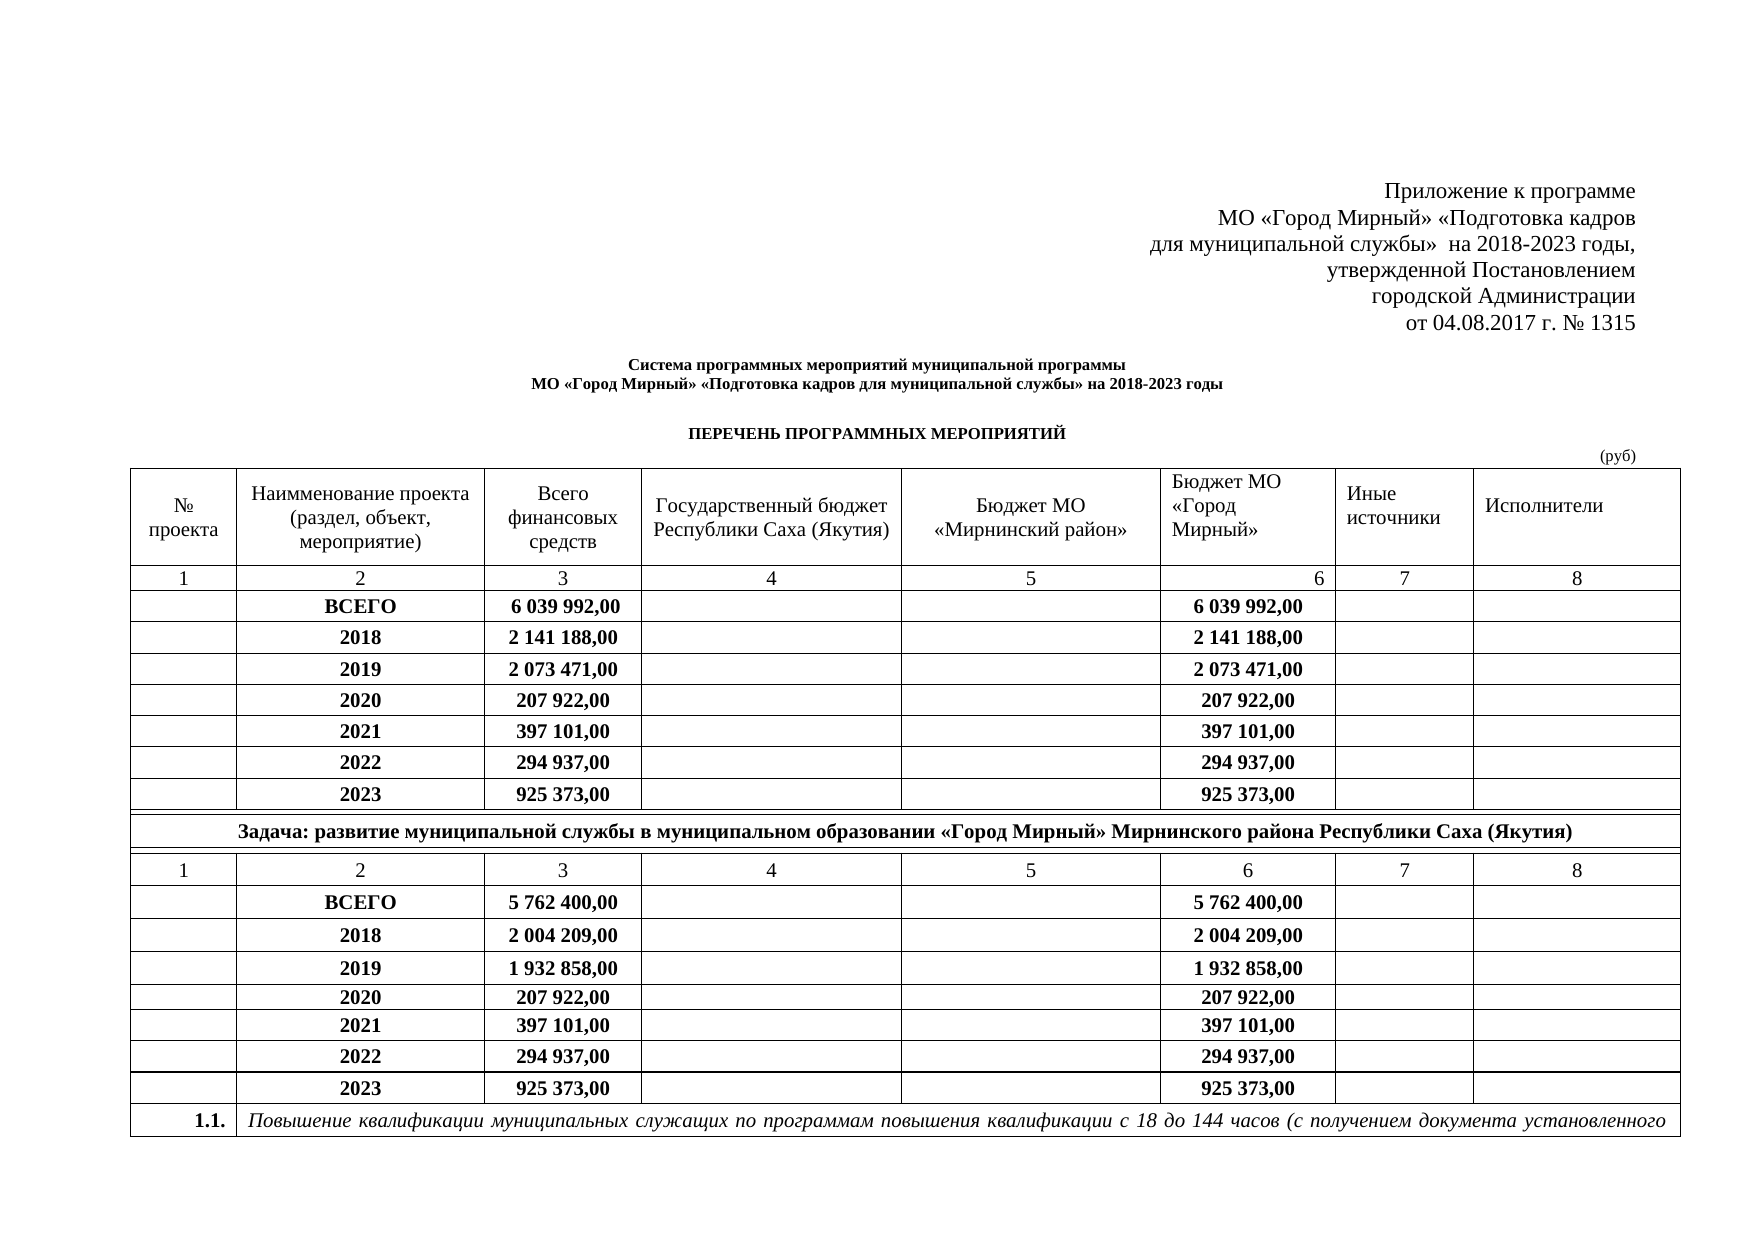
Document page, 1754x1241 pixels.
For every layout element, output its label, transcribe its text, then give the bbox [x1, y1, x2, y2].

table_cell 3 [485, 854, 641, 885]
table_cell [642, 685, 901, 715]
table_cell [902, 779, 1160, 809]
table_cell [1474, 952, 1680, 984]
table_cell [902, 1073, 1160, 1103]
table_cell 2022 [237, 747, 484, 777]
table_cell [1474, 779, 1680, 809]
table_cell 2 141 188,00 [1161, 622, 1335, 652]
table_cell [1474, 1010, 1680, 1040]
table_cell 2020 [237, 685, 484, 715]
table_header Всего финансовых средств [485, 469, 641, 565]
table_cell 925 373,00 [1161, 1073, 1335, 1103]
table_cell 5 [902, 854, 1160, 885]
table_cell 1 932 858,00 [1161, 952, 1335, 984]
table_cell 207 922,00 [1161, 685, 1335, 715]
table_cell 2019 [237, 654, 484, 684]
table_cell 6 039 992,00 [485, 591, 641, 621]
table_cell [1474, 685, 1680, 715]
table_cell 2022 [237, 1041, 484, 1071]
table_cell [1474, 985, 1680, 1009]
table_cell 1 [131, 854, 236, 885]
table_cell 397 101,00 [485, 1010, 641, 1040]
table_cell [1474, 919, 1680, 951]
table_cell [1336, 716, 1473, 746]
table_cell 8 [1474, 566, 1680, 590]
table_cell [902, 985, 1160, 1009]
table_cell 294 937,00 [485, 1041, 641, 1071]
text МО «Город Мирный» «Подготовка кадров [118, 203, 1636, 230]
table_cell 8 [1474, 854, 1680, 885]
table_cell [1474, 1041, 1680, 1071]
table_cell [131, 985, 236, 1009]
table_cell 1 932 858,00 [485, 952, 641, 984]
table_cell 294 937,00 [1161, 747, 1335, 777]
table_cell 2021 [237, 716, 484, 746]
table_header Государственный бюджет Республики Саха (Якутия) [642, 469, 901, 565]
table_cell 397 101,00 [1161, 1010, 1335, 1040]
text утвержденной Постановлением [118, 256, 1636, 283]
table_cell 2020 [237, 985, 484, 1009]
table_cell 4 [642, 566, 901, 590]
table_cell [1336, 747, 1473, 777]
text (руб) [118, 446, 1636, 465]
table_cell 2019 [237, 952, 484, 984]
table_cell 6 [1161, 566, 1335, 590]
table_cell 3 [485, 566, 641, 590]
table_cell [642, 1073, 901, 1103]
table_cell [1336, 952, 1473, 984]
table_cell [642, 779, 901, 809]
table_cell [131, 654, 236, 684]
table_cell [131, 1073, 236, 1103]
table_header Бюджет МО «Город Мирный» [1161, 469, 1335, 565]
table_cell 2021 [237, 1010, 484, 1040]
table_cell [642, 952, 901, 984]
table_cell [131, 622, 236, 652]
table_cell [642, 622, 901, 652]
table_cell 2 [237, 854, 484, 885]
table_cell [131, 1010, 236, 1040]
table_header № проекта [131, 469, 236, 565]
text от 04.08.2017 г. № 1315 [118, 309, 1636, 335]
table_cell 5 762 400,00 [1161, 886, 1335, 918]
table_cell 6 [1161, 854, 1335, 885]
table_cell [902, 886, 1160, 918]
table_cell [642, 886, 901, 918]
table_header Иные источники [1336, 469, 1473, 565]
table_cell 2018 [237, 622, 484, 652]
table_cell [237, 1104, 1680, 1136]
table_cell Задача: развитие муниципальной службы в муниципальном образовании «Город Мирный» Мирнинского района Республики Саха (Якутия) [131, 815, 1680, 847]
table_cell [902, 1010, 1160, 1040]
text городской Администрации [118, 283, 1636, 309]
table_cell [902, 622, 1160, 652]
table_cell [131, 747, 236, 777]
table_cell [1474, 716, 1680, 746]
table_cell 925 373,00 [485, 779, 641, 809]
table_cell 4 [642, 854, 901, 885]
table_cell [902, 591, 1160, 621]
table_cell [1336, 886, 1473, 918]
table_cell 2023 [237, 1073, 484, 1103]
table_cell [131, 1041, 236, 1071]
table_header Наимменование проекта (раздел, объект, мероприятие) [237, 469, 484, 565]
table_cell 1.1. [131, 1104, 236, 1136]
table_cell [902, 1041, 1160, 1071]
table_cell [1336, 622, 1473, 652]
table_cell [131, 591, 236, 621]
table_cell [902, 952, 1160, 984]
table_cell 207 922,00 [485, 985, 641, 1009]
text для муниципальной службы» на 2018-2023 годы, [118, 230, 1636, 256]
table_cell [1336, 591, 1473, 621]
table_cell [131, 919, 236, 951]
table_cell [1336, 985, 1473, 1009]
text Система программных мероприятий муниципальной программы [118, 354, 1636, 374]
table_header Бюджет МО «Мирнинский район» [902, 469, 1160, 565]
text Приложение к программе [118, 177, 1636, 203]
table_cell ВСЕГО [237, 886, 484, 918]
table_cell 397 101,00 [485, 716, 641, 746]
table_cell [902, 716, 1160, 746]
table_cell 207 922,00 [1161, 985, 1335, 1009]
table_cell 1 [131, 566, 236, 590]
table_cell [642, 1010, 901, 1040]
table_cell 2018 [237, 919, 484, 951]
table_cell [131, 848, 1680, 853]
table_cell [1474, 591, 1680, 621]
table_cell [642, 985, 901, 1009]
table_cell ВСЕГО [237, 591, 484, 621]
table_cell 6 039 992,00 [1161, 591, 1335, 621]
text ПЕРЕЧЕНЬ ПРОГРАММНЫХ МЕРОПРИЯТИЙ [118, 424, 1636, 443]
table_cell [902, 685, 1160, 715]
table_cell 7 [1336, 854, 1473, 885]
table_cell 294 937,00 [485, 747, 641, 777]
table_cell 397 101,00 [1161, 716, 1335, 746]
table_cell 925 373,00 [485, 1073, 641, 1103]
table_cell [642, 591, 901, 621]
table_cell [642, 747, 901, 777]
table_cell [131, 685, 236, 715]
table_cell 294 937,00 [1161, 1041, 1335, 1071]
table_cell 2 073 471,00 [1161, 654, 1335, 684]
table_cell 5 762 400,00 [485, 886, 641, 918]
text МО «Город Мирный» «Подготовка кадров для муниципальной службы» на 2018-2023 годы [118, 374, 1636, 393]
table_cell [1336, 919, 1473, 951]
table_cell [642, 1041, 901, 1071]
table_cell [642, 716, 901, 746]
table_cell [1474, 886, 1680, 918]
table_cell 2023 [237, 779, 484, 809]
table_cell [131, 952, 236, 984]
table_cell [902, 919, 1160, 951]
table_cell [1336, 685, 1473, 715]
table_cell 2 004 209,00 [1161, 919, 1335, 951]
table_cell [902, 654, 1160, 684]
table_cell 207 922,00 [485, 685, 641, 715]
table_cell 2 141 188,00 [485, 622, 641, 652]
table_cell [1336, 1041, 1473, 1071]
table_cell [1336, 1073, 1473, 1103]
table_cell [1474, 654, 1680, 684]
table_cell [131, 886, 236, 918]
table_cell [1474, 1073, 1680, 1103]
table_cell 2 073 471,00 [485, 654, 641, 684]
table_cell [642, 654, 901, 684]
table_cell 5 [902, 566, 1160, 590]
table_cell 2 [237, 566, 484, 590]
table_cell [1336, 779, 1473, 809]
table_cell 7 [1336, 566, 1473, 590]
table_cell 925 373,00 [1161, 779, 1335, 809]
table_cell [131, 810, 1680, 814]
table_cell [131, 716, 236, 746]
table_cell [1336, 654, 1473, 684]
table_cell [1336, 1010, 1473, 1040]
table_cell 2 004 209,00 [485, 919, 641, 951]
table_cell [1474, 622, 1680, 652]
table_header Исполнители [1474, 469, 1680, 565]
table_cell [1474, 747, 1680, 777]
table_cell [902, 747, 1160, 777]
table_cell [642, 919, 901, 951]
table_cell [131, 779, 236, 809]
